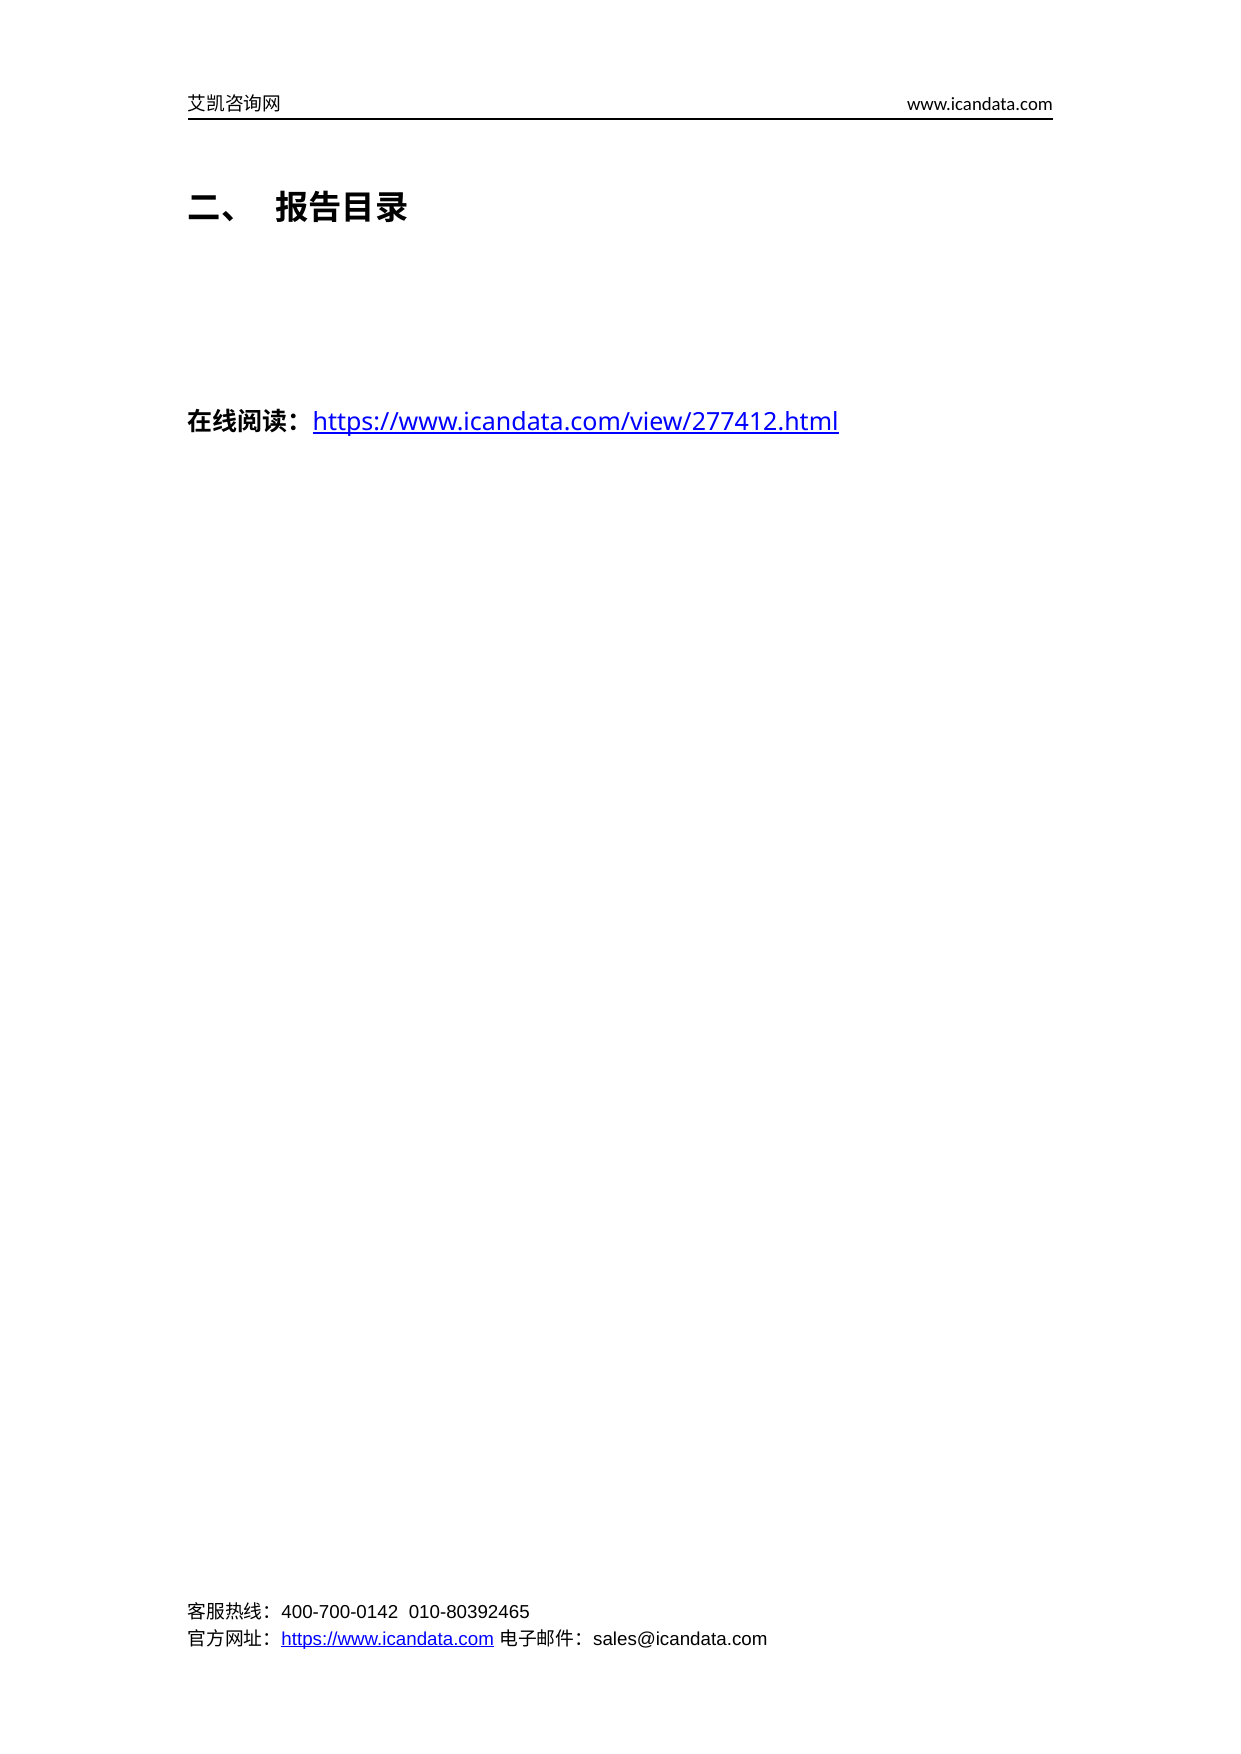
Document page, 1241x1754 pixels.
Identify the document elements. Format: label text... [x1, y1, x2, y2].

text 在线阅读：https://www.icandata.com/view/277412.html [187, 387, 1053, 452]
subtitle 报告目录 [187, 172, 1053, 237]
